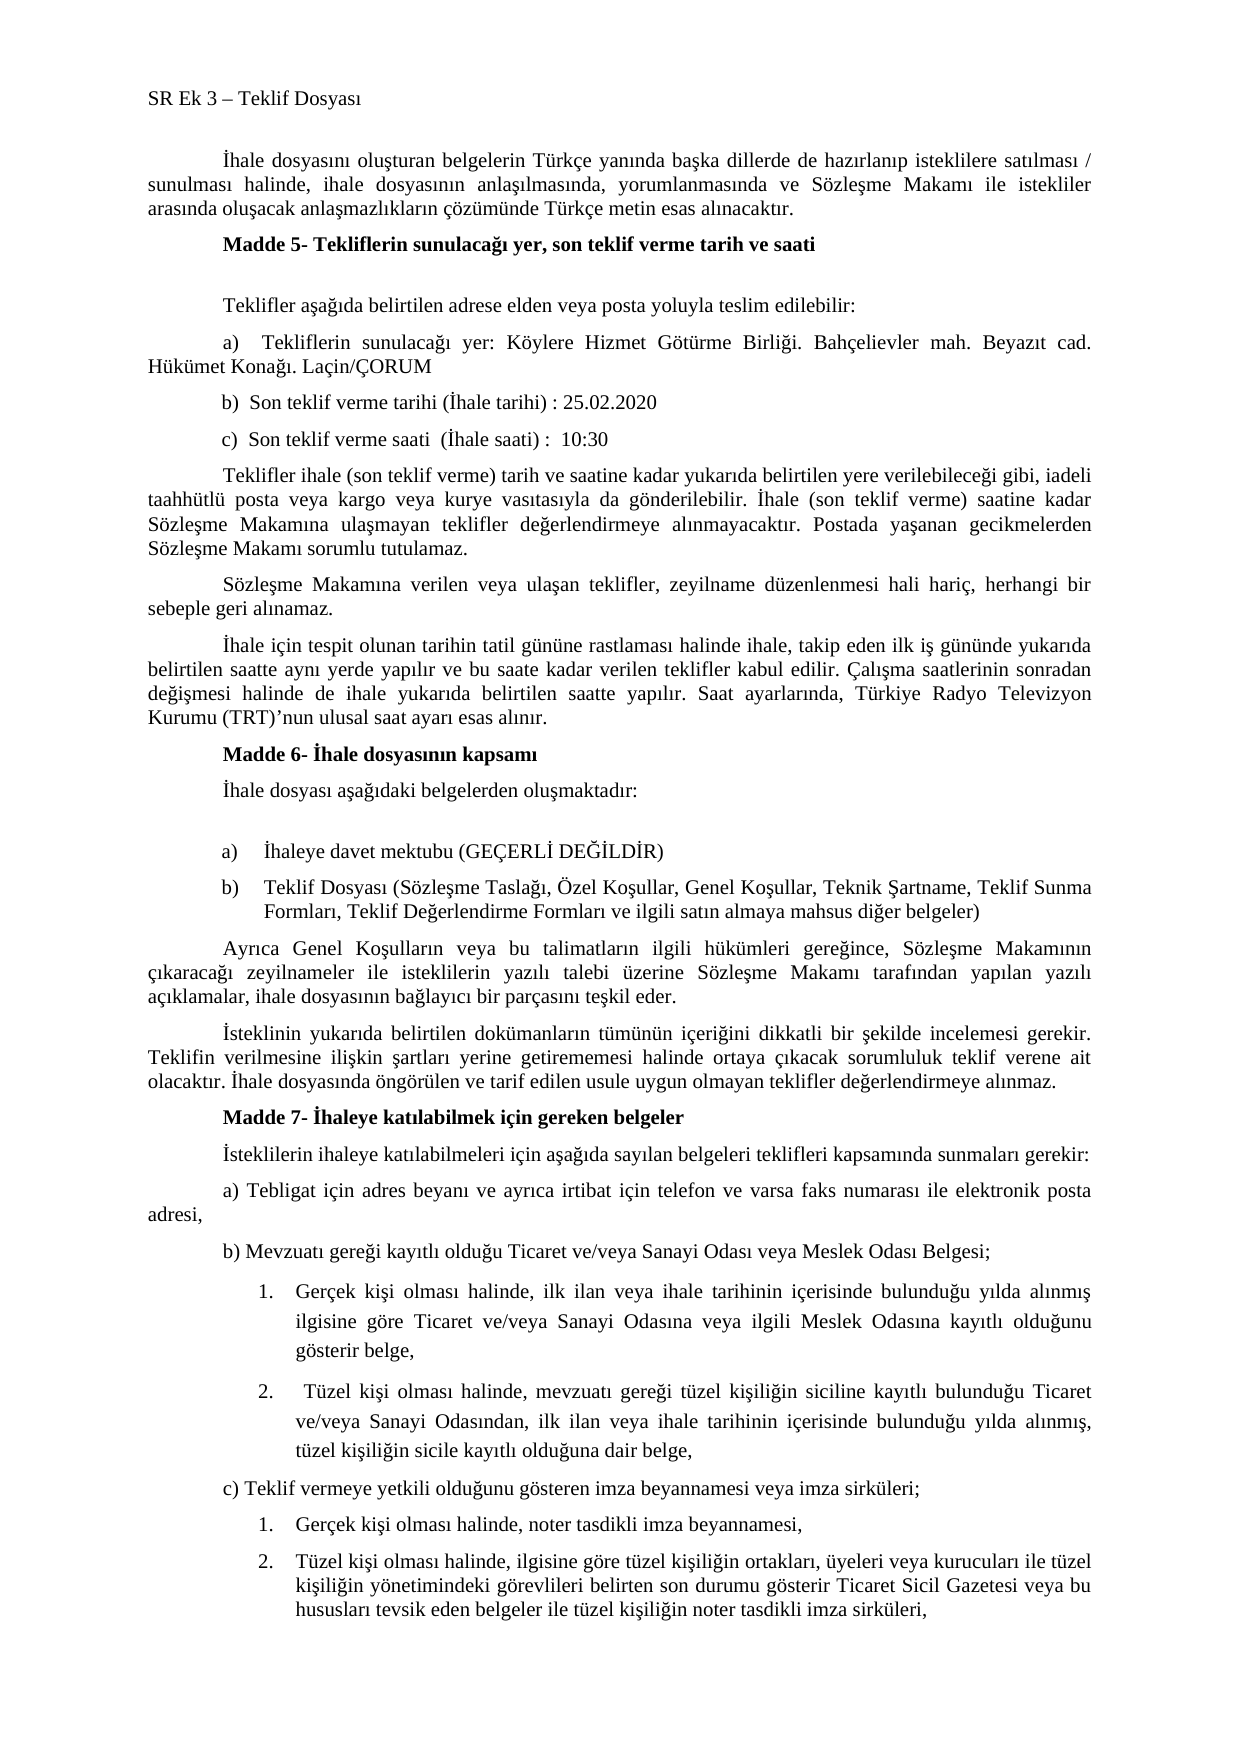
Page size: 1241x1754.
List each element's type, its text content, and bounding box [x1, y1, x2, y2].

text Madde 7- İhaleye katılabilmek için gereken belgeler [148, 1105, 1093, 1129]
text Sözleşme Makamına verilen veya ulaşan teklifler, zeyilname düzenlenmesi hali hariç, herhangi bir sebeple geri alınamaz. [148, 572, 1093, 620]
list Gerçek kişi olması halinde, noter tasdikli imza beyannamesi, [258, 1512, 1093, 1536]
list Tüzel kişi olması halinde, ilgisine göre tüzel kişiliğin ortakları, üyeleri veya kurucuları ile tüzel kişiliğin yönetimindeki görevlileri belirten son durumu gösterir Ticaret Sicil Gazetesi veya bu hususları tevsik eden belgeler ile tüzel kişiliğin noter tasdikli imza sirküleri, [258, 1549, 1093, 1621]
text c) Teklif vermeye yetkili olduğunu gösteren imza beyannamesi veya imza sirküleri; [148, 1476, 1093, 1499]
list Tüzel kişi olması halinde, mevzuatı gereği tüzel kişiliğin siciline kayıtlı bulunduğu Ticaret ve/veya Sanayi Odasından, ilk ilan veya ihale tarihinin içerisinde bulunduğu yılda alınmış, tüzel kişiliğin sicile kayıtlı olduğuna dair belge, [258, 1376, 1093, 1463]
list Gerçek kişi olması halinde, ilk ilan veya ihale tarihinin içerisinde bulunduğu yılda alınmış ilgisine göre Ticaret ve/veya Sanayi Odasına veya ilgili Meslek Odasına kayıtlı olduğunu gösterir belge, [258, 1276, 1093, 1363]
text İhale dosyası aşağıdaki belgelerden oluşmaktadır: [148, 778, 1093, 802]
text a) Tekliflerin sunulacağı yer: Köylere Hizmet Götürme Birliği. Bahçelievler mah. Beyazıt cad. Hükümet Konağı. Laçin/ÇORUM [148, 329, 1093, 378]
text b) Mevzuatı gereği kayıtlı olduğu Ticaret ve/veya Sanayi Odası veya Meslek Odası Belgesi; [148, 1239, 1093, 1263]
text Teklifler aşağıda belirtilen adrese elden veya posta yoluyla teslim edilebilir: [148, 293, 1093, 317]
text İhale için tespit olunan tarihin tatil gününe rastlaması halinde ihale, takip eden ilk iş gününde yukarıda belirtilen saatte aynı yerde yapılır ve bu saate kadar verilen teklifler kabul edilir. Çalışma saatlerinin sonradan değişmesi halinde de ihale yukarıda belirtilen saatte yapılır. Saat ayarlarında, Türkiye Radyo Televizyon Kurumu (TRT)’nun ulusal saat ayarı esas alınır. [148, 633, 1093, 729]
list İhaleye davet mektubu (GEÇERLİ DEĞİLDİR) [221, 839, 1093, 863]
text b) Son teklif verme tarihi (İhale tarihi) : 25.02.2020 [185, 390, 1093, 414]
text İhale dosyasını oluşturan belgelerin Türkçe yanında başka dillerde de hazırlanıp isteklilere satılması / sunulması halinde, ihale dosyasının anlaşılmasında, yorumlanmasında ve Sözleşme Makamı ile istekliler arasında oluşacak anlaşmazlıkların çözümünde Türkçe metin esas alınacaktır. [148, 148, 1093, 220]
text Madde 6- İhale dosyasının kapsamı [148, 741, 1093, 766]
text Teklifler ihale (son teklif verme) tarih ve saatine kadar yukarıda belirtilen yere verilebileceği gibi, iadeli taahhütlü posta veya kargo veya kurye vasıtasıyla da gönderilebilir. İhale (son teklif verme) saatine kadar Sözleşme Makamına ulaşmayan teklifler değerlendirmeye alınmayacaktır. Postada yaşanan gecikmelerden Sözleşme Makamı sorumlu tutulamaz. [148, 463, 1093, 559]
text Madde 5- Tekliflerin sunulacağı yer, son teklif verme tarih ve saati [148, 232, 1093, 256]
text a) Tebligat için adres beyanı ve ayrıca irtibat için telefon ve varsa faks numarası ile elektronik posta adresi, [148, 1178, 1093, 1226]
text İsteklinin yukarıda belirtilen dokümanların tümünün içeriğini dikkatli bir şekilde incelemesi gerekir. Teklifin verilmesine ilişkin şartları yerine getirememesi halinde ortaya çıkacak sorumluluk teklif verene ait olacaktır. İhale dosyasında öngörülen ve tarif edilen usule uygun olmayan teklifler değerlendirmeye alınmaz. [148, 1021, 1093, 1093]
text İsteklilerin ihaleye katılabilmeleri için aşağıda sayılan belgeleri teklifleri kapsamında sunmaları gerekir: [148, 1142, 1093, 1166]
list Teklif Dosyası (Sözleşme Taslağı, Özel Koşullar, Genel Koşullar, Teknik Şartname, Teklif Sunma Formları, Teklif Değerlendirme Formları ve ilgili satın almaya mahsus diğer belgeler) [221, 875, 1093, 923]
text Ayrıca Genel Koşulların veya bu talimatların ilgili hükümleri gereğince, Sözleşme Makamının çıkaracağı zeyilnameler ile isteklilerin yazılı talebi üzerine Sözleşme Makamı tarafından yapılan yazılı açıklamalar, ihale dosyasının bağlayıcı bir parçasını teşkil eder. [148, 936, 1093, 1008]
text c) Son teklif verme saati (İhale saati) : 10:30 [185, 427, 1093, 451]
